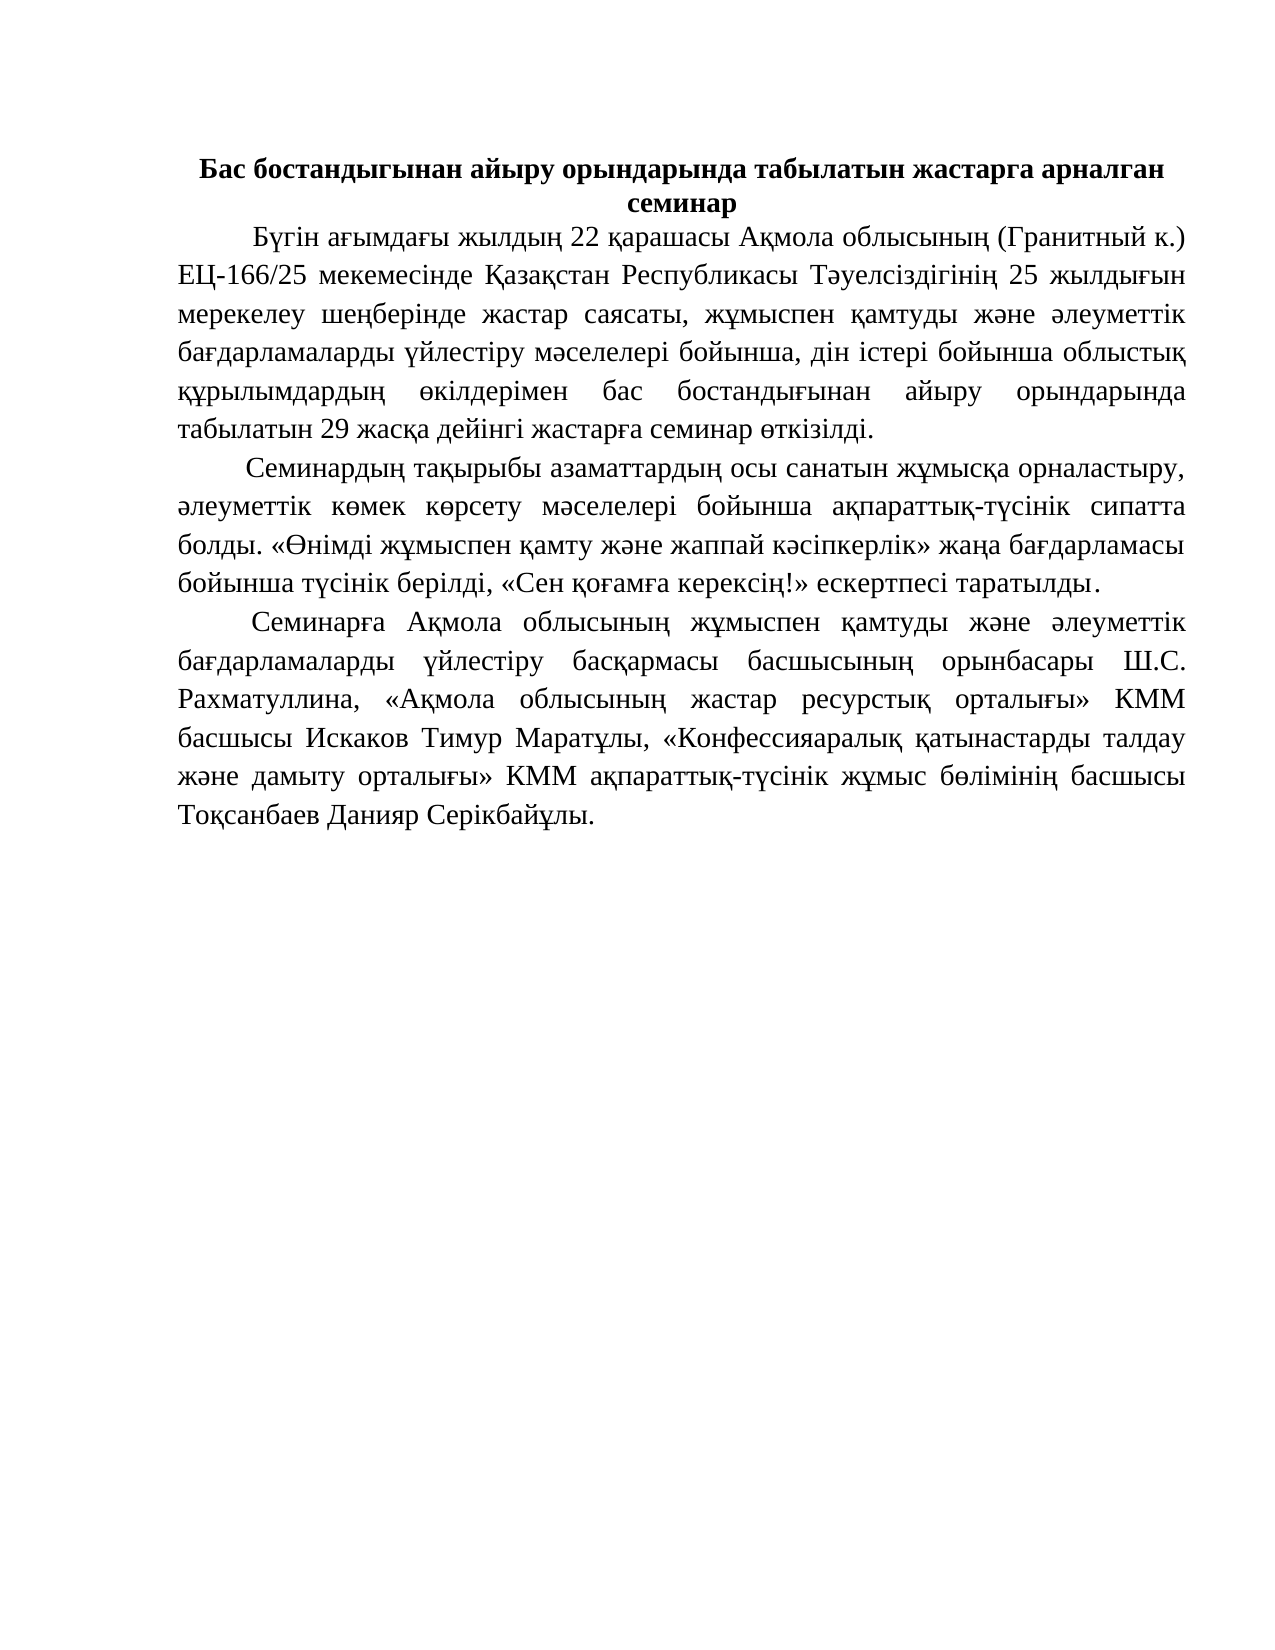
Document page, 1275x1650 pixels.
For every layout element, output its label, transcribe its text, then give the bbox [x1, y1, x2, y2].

text Бүгін ағымдағы жылдың 22 қарашасы Ақмола облысының (Гранитный к.) ЕЦ-166/25 мекемесінде Қазақстан Республикасы Тәуелсіздігінің 25 жылдығын мерекелеу шеңберінде жастар саясаты, жұмыспен қамтуды және әлеуметтік бағдарламаларды үйлестіру мәселелері бойынша, дін істері бойынша облыстық құрылымдардың өкілдерімен бас бостандығынан айыру орындарында табылатын 29 жасқа дейінгі жастарға семинар өткізілді. [177, 219, 1186, 445]
text Бас бостандыгынан айыру орындарында табылатын жастарга арналган семинар [177, 152, 1186, 219]
text Семинардың тақырыбы азаматтардың осы санатын жұмысқа орналастыру, әлеуметтік көмек көрсету мәселелері бойынша ақпараттық-түсінік сипатта болды. «Өнімді жұмыспен қамту және жаппай кәсіпкерлік» жаңа бағдарламасы бойынша түсінік берілді, «Сен қоғамға керексің!» ескертпесі таратылды. [177, 450, 1186, 599]
text Семинарға Ақмола облысының жұмыспен қамтуды және әлеуметтік бағдарламаларды үйлестіру басқармасы басшысының орынбасары Ш.С. Рахматуллина, «Ақмола облысының жастар ресурстық орталығы» КММ басшысы Искаков Тимур Маратұлы, «Конфессияаралық қатынастарды талдау және дамыту орталығы» КММ ақпараттық-түсінік жұмыс бөлімінің басшысы Тоқсанбаев Данияр Серікбайұлы. [177, 604, 1186, 830]
